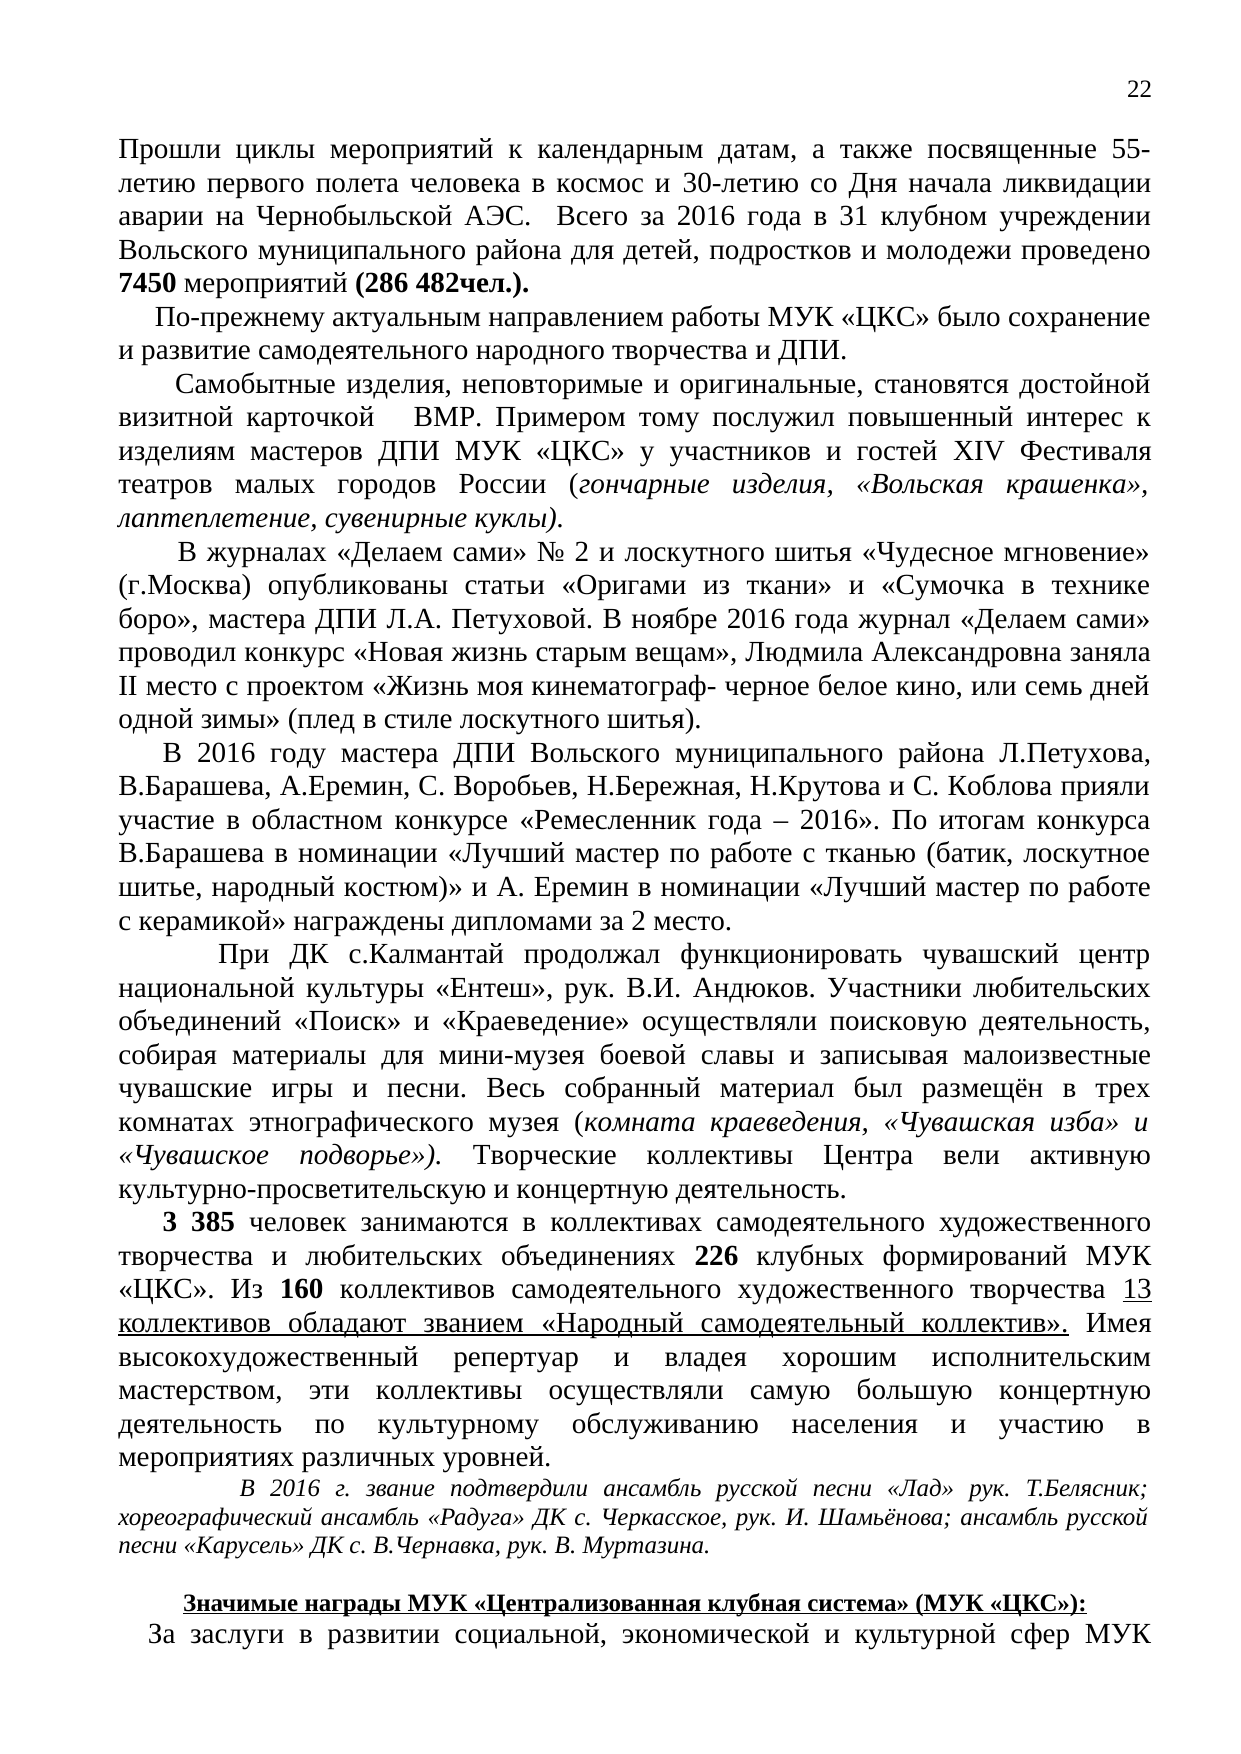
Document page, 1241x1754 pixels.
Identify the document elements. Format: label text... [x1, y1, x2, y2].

text В 2016 г. звание подтвердили ансамбль русской песни «Лад» рук. Т.Белясник; хореографический ансамбль «Радуга» ДК с. Черкасское, рук. И. Шамьёнова; ансамбль русской песни «Карусель» ДК с. В.Чернавка, рук. В. Муртазина. [118, 1473, 1152, 1559]
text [118, 1617, 1152, 1650]
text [118, 131, 1152, 299]
text В журналах «Делаем сами» № 2 и лоскутного шитья «Чудесное мгновение» (г.Москва) опубликованы статьи «Оригами из ткани» и «Сумочка в технике боро», мастера ДПИ Л.А. Петуховой. В ноябре 2016 года журнал «Делаем сами» проводил конкурс «Новая жизнь старым вещам», Людмила Александровна заняла II место с проектом «Жизнь моя кинематограф- черное белое кино, или семь дней одной зимы» (плед в стиле лоскутного шитья). [118, 534, 1152, 735]
text Самобытные изделия, неповторимые и оригинальные, становятся достойной визитной карточкой ВМР. Примером тому послужил повышенный интерес к изделиям мастеров ДПИ МУК «ЦКС» у участников и гостей XIV Фестиваля театров малых городов России (гончарные изделия, «Вольская крашенка», лаптеплетение, сувенирные куклы). [118, 366, 1152, 534]
text 3 385 человек занимаются в коллективах самодеятельного художественного творчества и любительских объединениях 226 клубных формирований МУК «ЦКС». Из 160 коллективов самодеятельного художественного творчества 13 коллективов обладают званием «Народный самодеятельный коллектив». Имея высокохудожественный репертуар и владея хорошим исполнительским мастерством, эти коллективы осуществляли самую большую концертную деятельность по культурному обслуживанию населения и участию в мероприятиях различных уровней. [118, 1204, 1152, 1473]
text По-прежнему актуальным направлением работы МУК «ЦКС» было сохранение и развитие самодеятельного народного творчества и ДПИ. [118, 299, 1152, 366]
text Значимые награды МУК «Централизованная клубная система» (МУК «ЦКС»): [118, 1588, 1152, 1617]
text При ДК с.Калмантай продолжал функционировать чувашский центр национальной культуры «Ентеш», рук. В.И. Андюков. Участники любительских объединений «Поиск» и «Краеведение» осуществляли поисковую деятельность, собирая материалы для мини-музея боевой славы и записывая малоизвестные чувашские игры и песни. Весь собранный материал был размещён в трех комнатах этнографического музея (комната краеведения, «Чувашская изба» и «Чувашское подворье»). Творческие коллективы Центра вели активную культурно-просветительскую и концертную деятельность. [118, 936, 1152, 1204]
text В 2016 году мастера ДПИ Вольского муниципального района Л.Петухова, В.Барашева, А.Еремин, С. Воробьев, Н.Бережная, Н.Крутова и С. Коблова прияли участие в областном конкурсе «Ремесленник года – 2016». По итогам конкурса В.Барашева в номинации «Лучший мастер по работе с тканью (батик, лоскутное шитье, народный костюм)» и А. Еремин в номинации «Лучший мастер по работе с керамикой» награждены дипломами за 2 место. [118, 735, 1152, 936]
